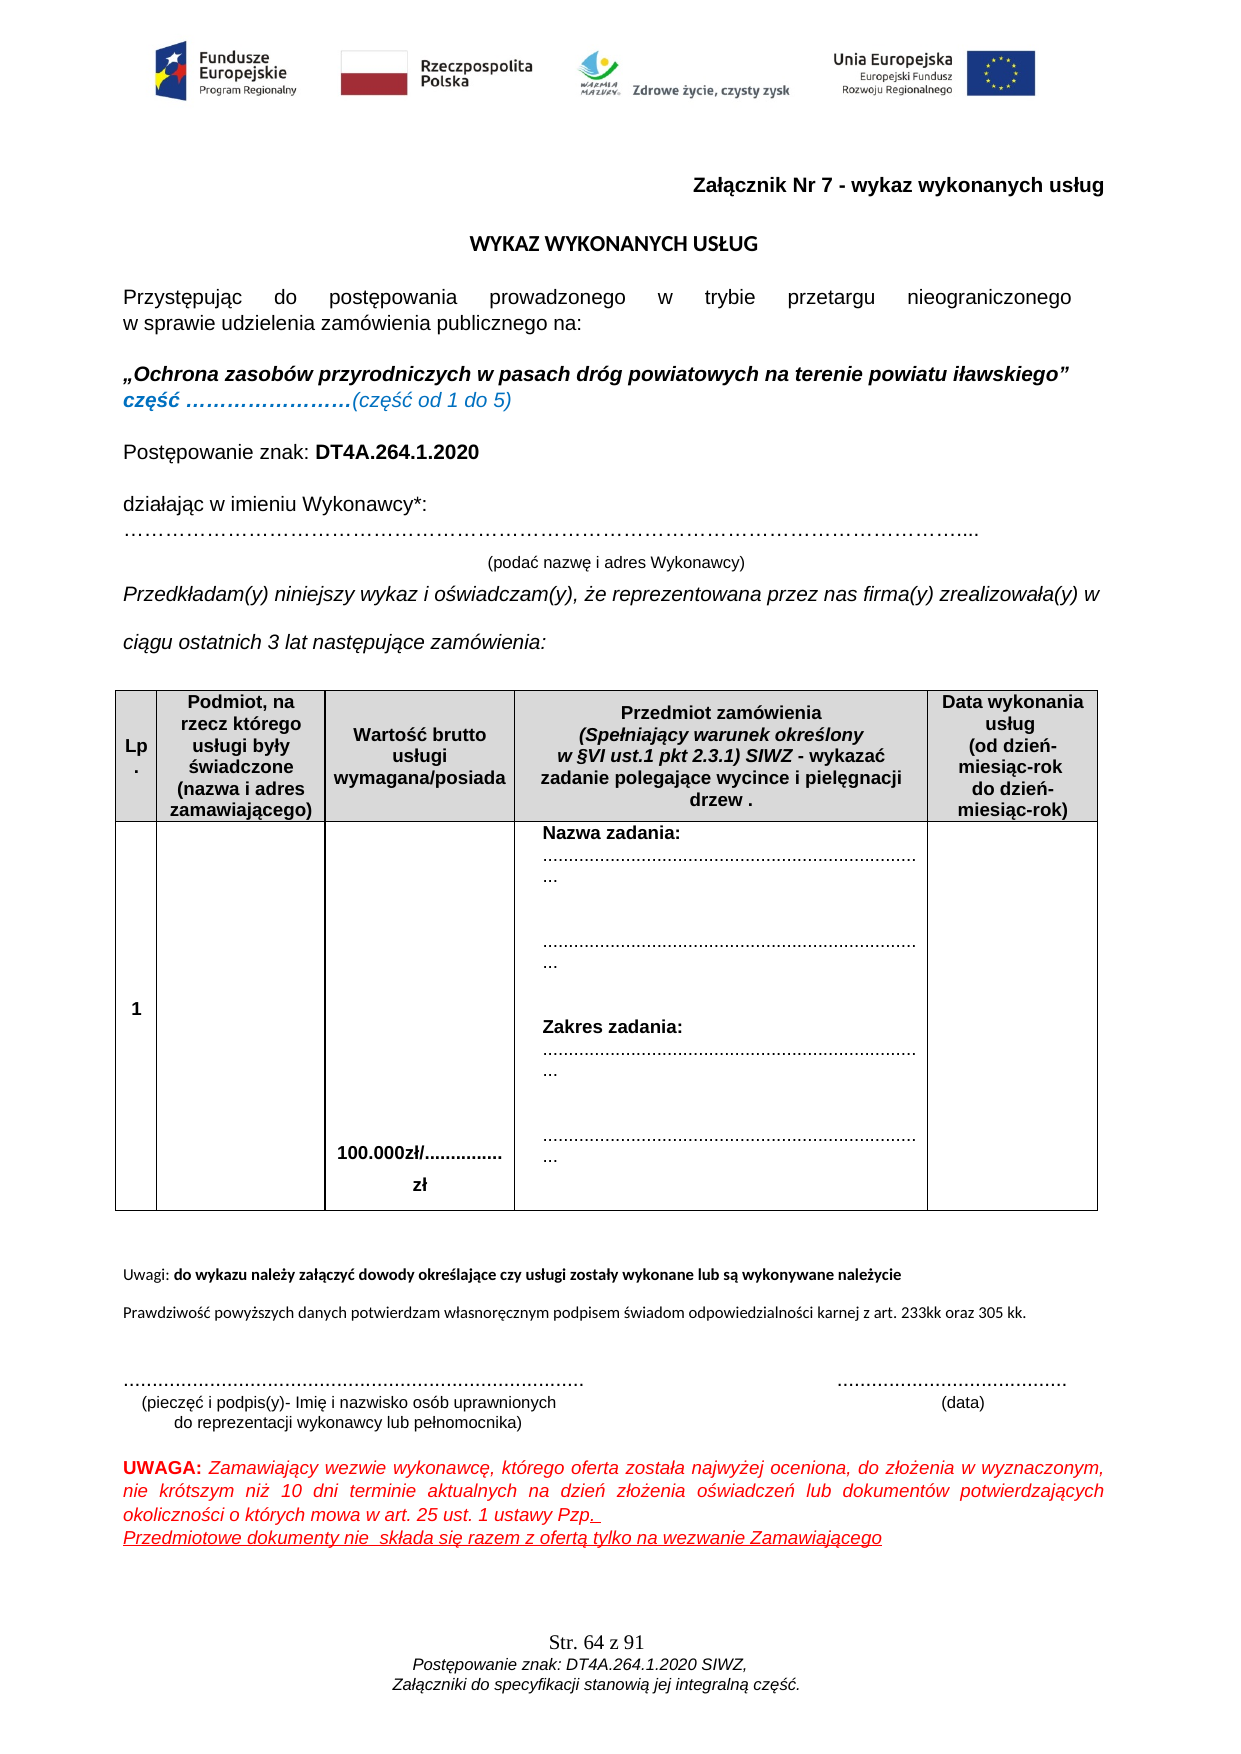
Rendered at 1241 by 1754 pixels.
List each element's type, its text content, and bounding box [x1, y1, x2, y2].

text (pieczęć i podpis(y)- Imię i nazwisko osób uprawnionych (data) [123, 1392, 1105, 1412]
text „Ochrona zasobów przyrodniczych w pasach dróg powiatowych na terenie powiatu iławskiego” [133, 362, 1105, 386]
text (podać nazwę i adres Wykonawcy) [123, 553, 1105, 572]
text Prawdziwość powyższych danych potwierdzam własnoręcznym podpisem świadom odpowiedzialności karnej z art. 233kk oraz 305 kk. [123, 1303, 1105, 1323]
picture [122, 24, 1068, 118]
table_header Data wykonania usług (od dzień-miesiąc-rok do dzień-miesiąc-rok) [928, 691, 1097, 821]
text działając w imieniu Wykonawcy*: [123, 491, 1105, 515]
text Przedkładam(y) niniejszy wykaz i oświadczam(y), że reprezentowana przez nas firma(y) zrealizowała(y) w ciągu ostatnich 3 lat następujące zamówienia: [123, 582, 1105, 654]
text część ……………………(część od 1 do 5) [123, 388, 1105, 412]
text WYKAZ WYKONANYCH USŁUG [123, 229, 1105, 257]
text ................................................................................ ........................................ [123, 1367, 1105, 1391]
table_cell 1 [116, 822, 156, 1210]
table_header Podmiot, na rzecz którego usługi były świadczone (nazwa i adres zamawiającego) [157, 691, 324, 821]
text Uwagi: do wykazu należy załączyć dowody określające czy usługi zostały wykonane lub są wykonywane należycie [123, 1264, 1105, 1284]
table_cell [157, 822, 324, 1210]
table_cell 100.000zł/...............zł [326, 822, 514, 1210]
text Postępowanie znak: DT4A.264.1.2020 [123, 440, 1105, 464]
table_cell [928, 822, 1097, 1210]
table_header Przedmiot zamówienia (Spełniający warunek określony w §VI ust.1 pkt 2.3.1) SIWZ - wykazać zadanie polegające wycince i pielęgnacji drzew . [515, 691, 927, 821]
table_header Wartość brutto usługi wymagana/posiada [326, 691, 514, 821]
subtitle Załącznik Nr 7 - wykaz wykonanych usług [123, 173, 1105, 197]
text do reprezentacji wykonawcy lub pełnomocnika) [123, 1413, 1105, 1432]
text Przedmiotowe dokumenty nie składa się razem z ofertą tylko na wezwanie Zamawiającego [123, 1527, 1105, 1548]
text ………………………………………………………………………………………………………….... [123, 517, 1105, 541]
table_cell Nazwa zadania: ........................................................................... ........................................................................... Zakres zadania: ........................................................................... ........................................................................... [515, 822, 927, 1210]
table_header Lp. [116, 691, 156, 821]
text Przystępując do postępowania prowadzonego w trybie przetargu nieograniczonego w sprawie udzielenia zamówienia publicznego na: [123, 285, 1105, 334]
text UWAGA: Zamawiający wezwie wykonawcę, którego oferta została najwyżej oceniona, do złożenia w wyznaczonym, nie krótszym niż 10 dni terminie aktualnych na dzień złożenia oświadczeń lub dokumentów potwierdzających okoliczności o których mowa w art. 25 ust. 1 ustawy Pzp. [123, 1457, 1105, 1525]
